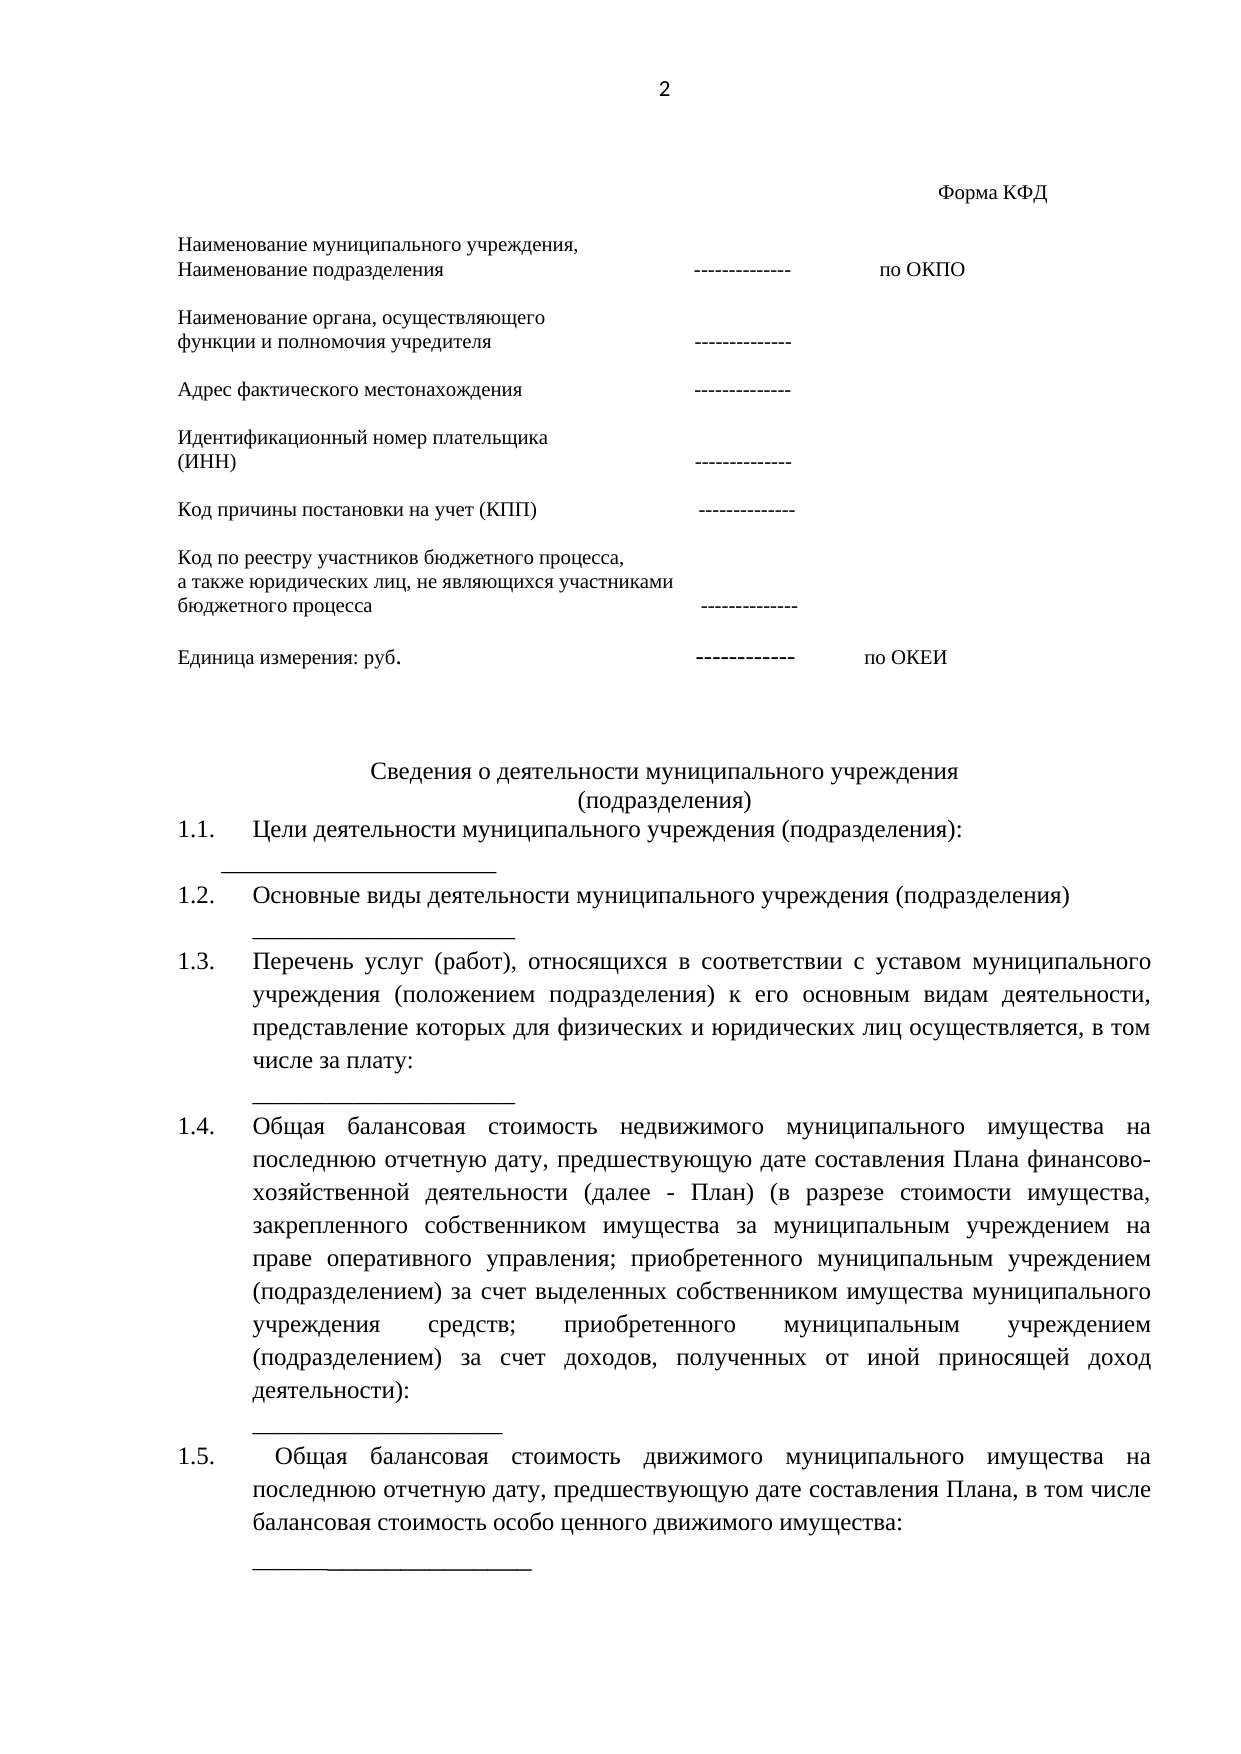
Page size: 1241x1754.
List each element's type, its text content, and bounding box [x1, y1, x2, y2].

text Единица измерения: руб. ------------ по ОКЕИ [177, 641, 1152, 670]
list ____________________ [252, 1540, 1152, 1574]
list Общая балансовая стоимость движимого муниципального имущества на последнюю отчетную дату, предшествующую дате составления Плана, в том числе балансовая стоимость особо ценного движимого имущества: [177, 1441, 1152, 1536]
text Идентификационный номер плательщика [177, 425, 1152, 449]
text Форма КФД [177, 179, 1152, 204]
text Наименование органа, осуществляющего [177, 304, 1152, 329]
list Цели деятельности муниципального учреждения (подразделения): [177, 814, 1152, 843]
list _____________________ [252, 913, 1152, 942]
text Адрес фактического местонахождения -------------- [177, 377, 1152, 401]
list ____________________ [252, 1408, 1152, 1437]
text Сведения о деятельности муниципального учреждения [177, 756, 1152, 785]
text функции и полномочия учредителя -------------- [177, 329, 1152, 353]
list Основные виды деятельности муниципального учреждения (подразделения) [177, 880, 1152, 909]
text Наименование муниципального учреждения, [177, 232, 1152, 256]
list Общая балансовая стоимость недвижимого муниципального имущества на последнюю отчетную дату, предшествующую дате составления Плана финансово-хозяйственной деятельности (далее - План) (в разрезе стоимости имущества, закрепленного собственником имущества за муниципальным учреждением на праве оперативного управления; приобретенного муниципальным учреждением (подразделением) за счет выделенных собственником имущества муниципального учреждения средств; приобретенного муниципальным учреждением (подразделением) за счет доходов, полученных от иной приносящей доход деятельности): [177, 1111, 1152, 1404]
text Код по реестру участников бюджетного процесса, [177, 545, 1152, 569]
list Перечень услуг (работ), относящихся в соответствии с уставом муниципального учреждения (положением подразделения) к его основным видам деятельности, представление которых для физических и юридических лиц осуществляется, в том числе за плату: [177, 946, 1152, 1074]
text бюджетного процесса -------------- [177, 593, 1152, 617]
text (подразделения) [177, 785, 1152, 814]
text (ИНН) -------------- [177, 449, 1152, 473]
list ______________________ [221, 847, 1152, 876]
text а также юридических лиц, не являющихся участниками [177, 569, 1152, 593]
text Код причины постановки на учет (КПП) -------------- [177, 497, 1152, 521]
list _____________________ [252, 1078, 1152, 1107]
text Наименование подразделения -------------- по ОКПО [177, 256, 1152, 281]
